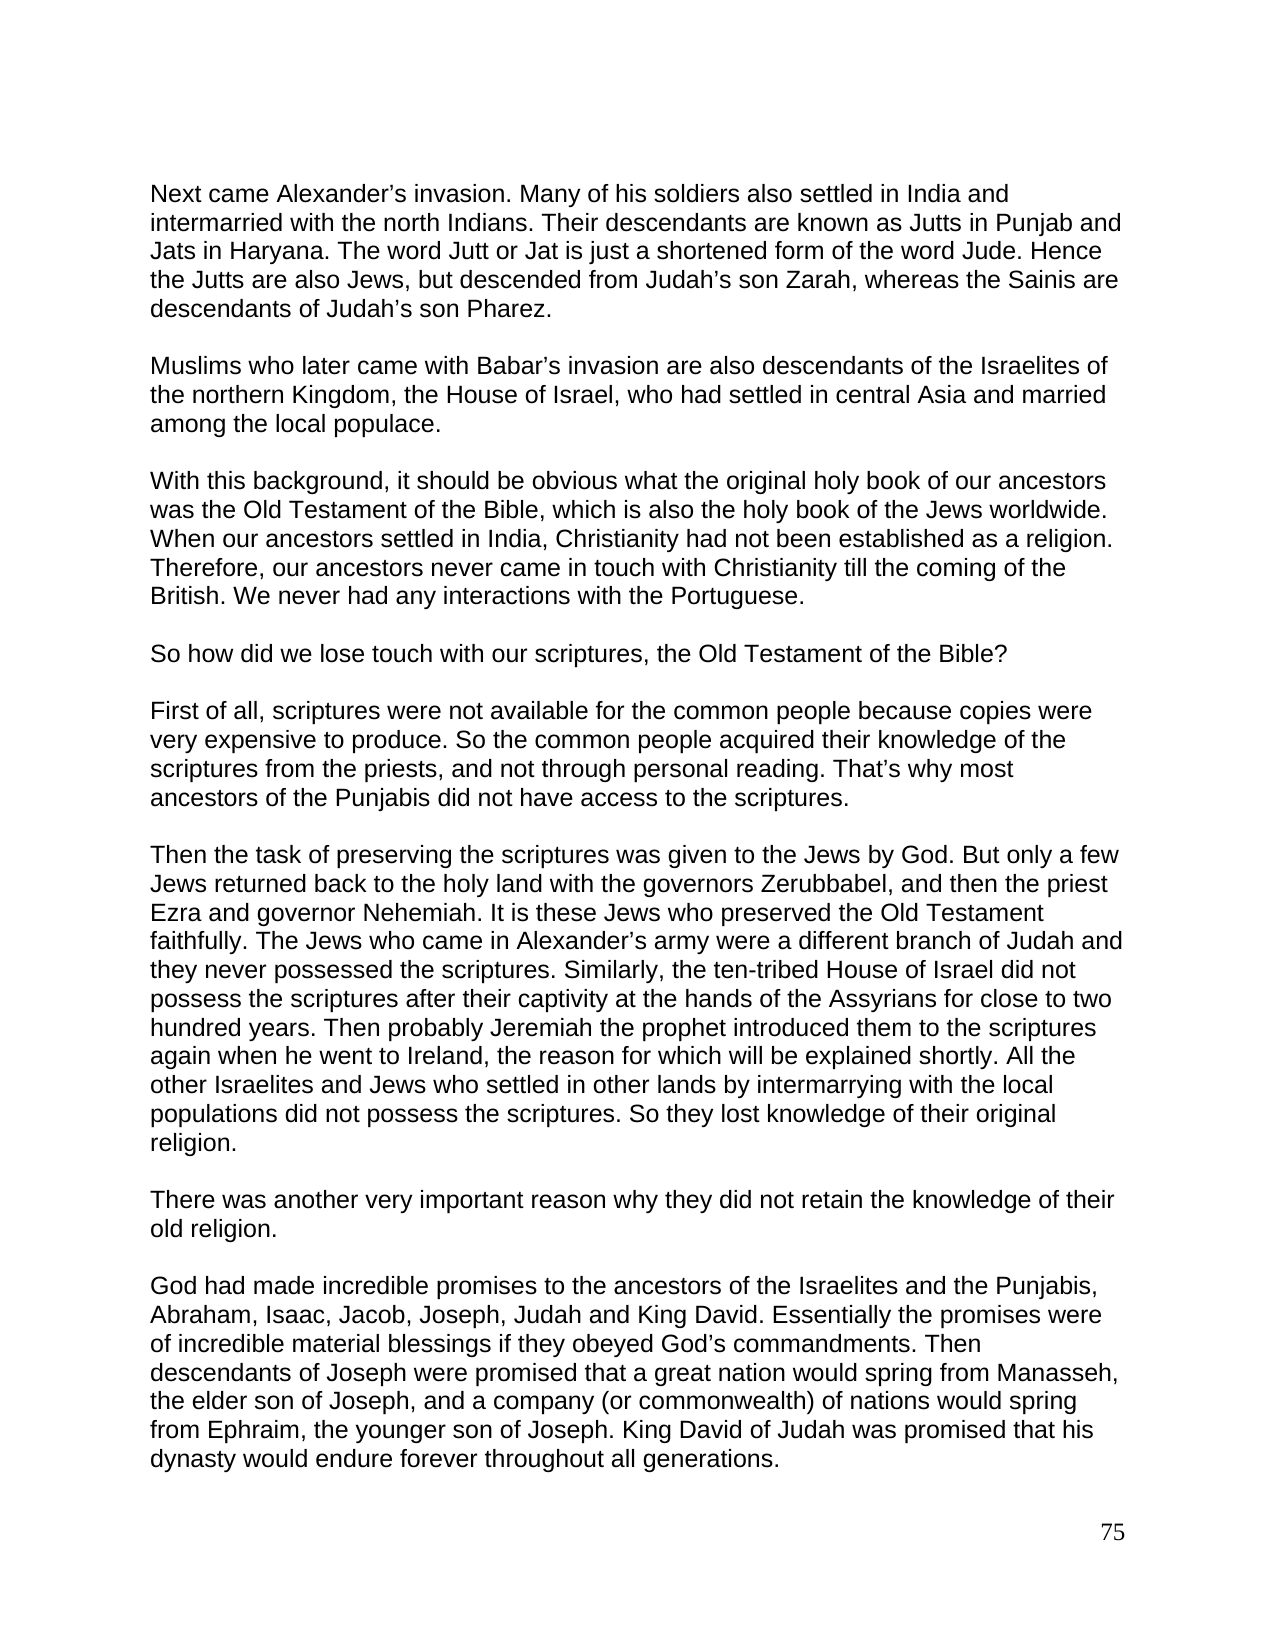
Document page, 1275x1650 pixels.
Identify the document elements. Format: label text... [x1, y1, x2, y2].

text First of all, scriptures were not available for the common people because copies were very expensive to produce. So the common people acquired their knowledge of the scriptures from the priests, and not through personal reading. That’s why most ancestors of the Punjabis did not have access to the scriptures. [150, 696, 1125, 811]
text With this background, it should be obvious what the original holy book of our ancestors was the Old Testament of the Bible, which is also the holy book of the Jews worldwide. When our ancestors settled in India, Christianity had not been established as a religion. Therefore, our ancestors never came in touch with Christianity till the coming of the British. We never had any interactions with the Portuguese. [150, 466, 1125, 610]
text There was another very important reason why they did not retain the knowledge of their old religion. [150, 1185, 1125, 1242]
text So how did we lose touch with our scriptures, the Old Testament of the Bible? [150, 639, 1125, 667]
text Then the task of preserving the scriptures was given to the Jews by God. But only a few Jews returned back to the holy land with the governors Zerubbabel, and then the priest Ezra and governor Nehemiah. It is these Jews who preserved the Old Testament faithfully. The Jews who came in Alexander’s army were a different branch of Judah and they never possessed the scriptures. Similarly, the ten-tribed House of Israel did not possess the scriptures after their captivity at the hands of the Assyrians for close to two hundred years. Then probably Jeremiah the prophet introduced them to the scriptures again when he went to Ireland, the reason for which will be explained shortly. All the other Israelites and Jews who settled in other lands by intermarrying with the local populations did not possess the scriptures. So they lost knowledge of their original religion. [150, 840, 1125, 1156]
text God had made incredible promises to the ancestors of the Israelites and the Punjabis, Abraham, Isaac, Jacob, Joseph, Judah and King David. Essentially the promises were of incredible material blessings if they obeyed God’s commandments. Then descendants of Joseph were promised that a great nation would spring from Manasseh, the elder son of Joseph, and a company (or commonwealth) of nations would spring from Ephraim, the younger son of Joseph. King David of Judah was promised that his dynasty would endure forever throughout all generations. [150, 1271, 1125, 1472]
text Muslims who later came with Babar’s invasion are also descendants of the Israelites of the northern Kingdom, the House of Israel, who had settled in central Asia and married among the local populace. [150, 351, 1125, 437]
text Next came Alexander’s invasion. Many of his soldiers also settled in India and intermarried with the north Indians. Their descendants are known as Jutts in Punjab and Jats in Haryana. The word Jutt or Jat is just a shortened form of the word Jude. Hence the Jutts are also Jews, but descended from Judah’s son Zarah, whereas the Sainis are descendants of Judah’s son Pharez. [150, 179, 1125, 322]
